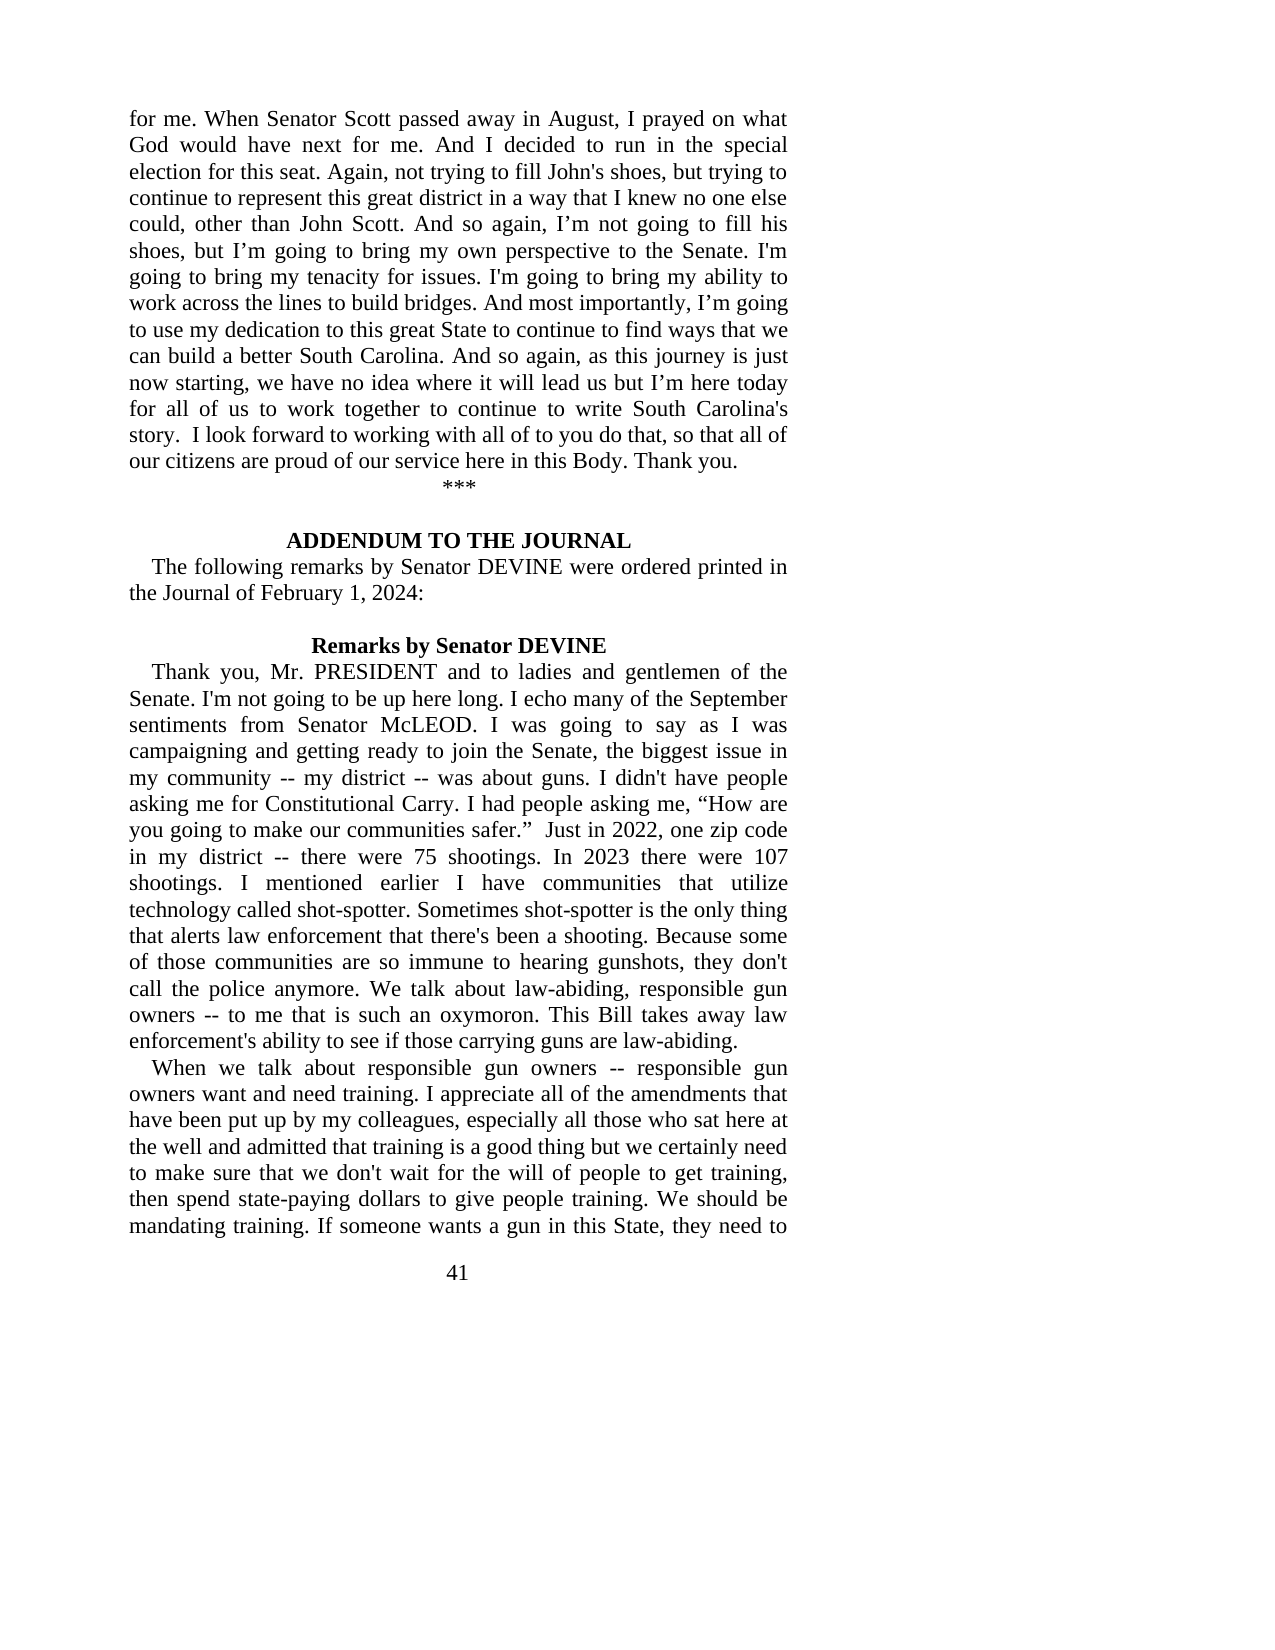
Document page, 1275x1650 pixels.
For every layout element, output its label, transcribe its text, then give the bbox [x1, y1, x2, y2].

text ADDENDUM TO THE JOURNAL [129, 527, 789, 553]
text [129, 1054, 789, 1238]
text Thank you, Mr. PRESIDENT and to ladies and gentlemen of the Senate. I'm not going to be up here long. I echo many of the September sentiments from Senator McLEOD. I was going to say as I was campaigning and getting ready to join the Senate, the biggest issue in my community -- my district -- was about guns. I didn't have people asking me for Constitutional Carry. I had people asking me, “How are you going to make our communities safer.” Just in 2022, one zip code in my district -- there were 75 shootings. In 2023 there were 107 shootings. I mentioned earlier I have communities that utilize technology called shot-spotter. Sometimes shot-spotter is the only thing that alerts law enforcement that there's been a shooting. Because some of those communities are so immune to hearing gunshots, they don't call the police anymore. We talk about law-abiding, responsible gun owners -- to me that is such an oxymoron. This Bill takes away law enforcement's ability to see if those carrying guns are law-abiding. [129, 658, 789, 1054]
text Remarks by Senator DEVINE [129, 632, 789, 658]
text *** [129, 474, 789, 500]
text The following remarks by Senator DEVINE were ordered printed in the Journal of February 1, 2024: [129, 553, 789, 606]
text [129, 105, 789, 474]
